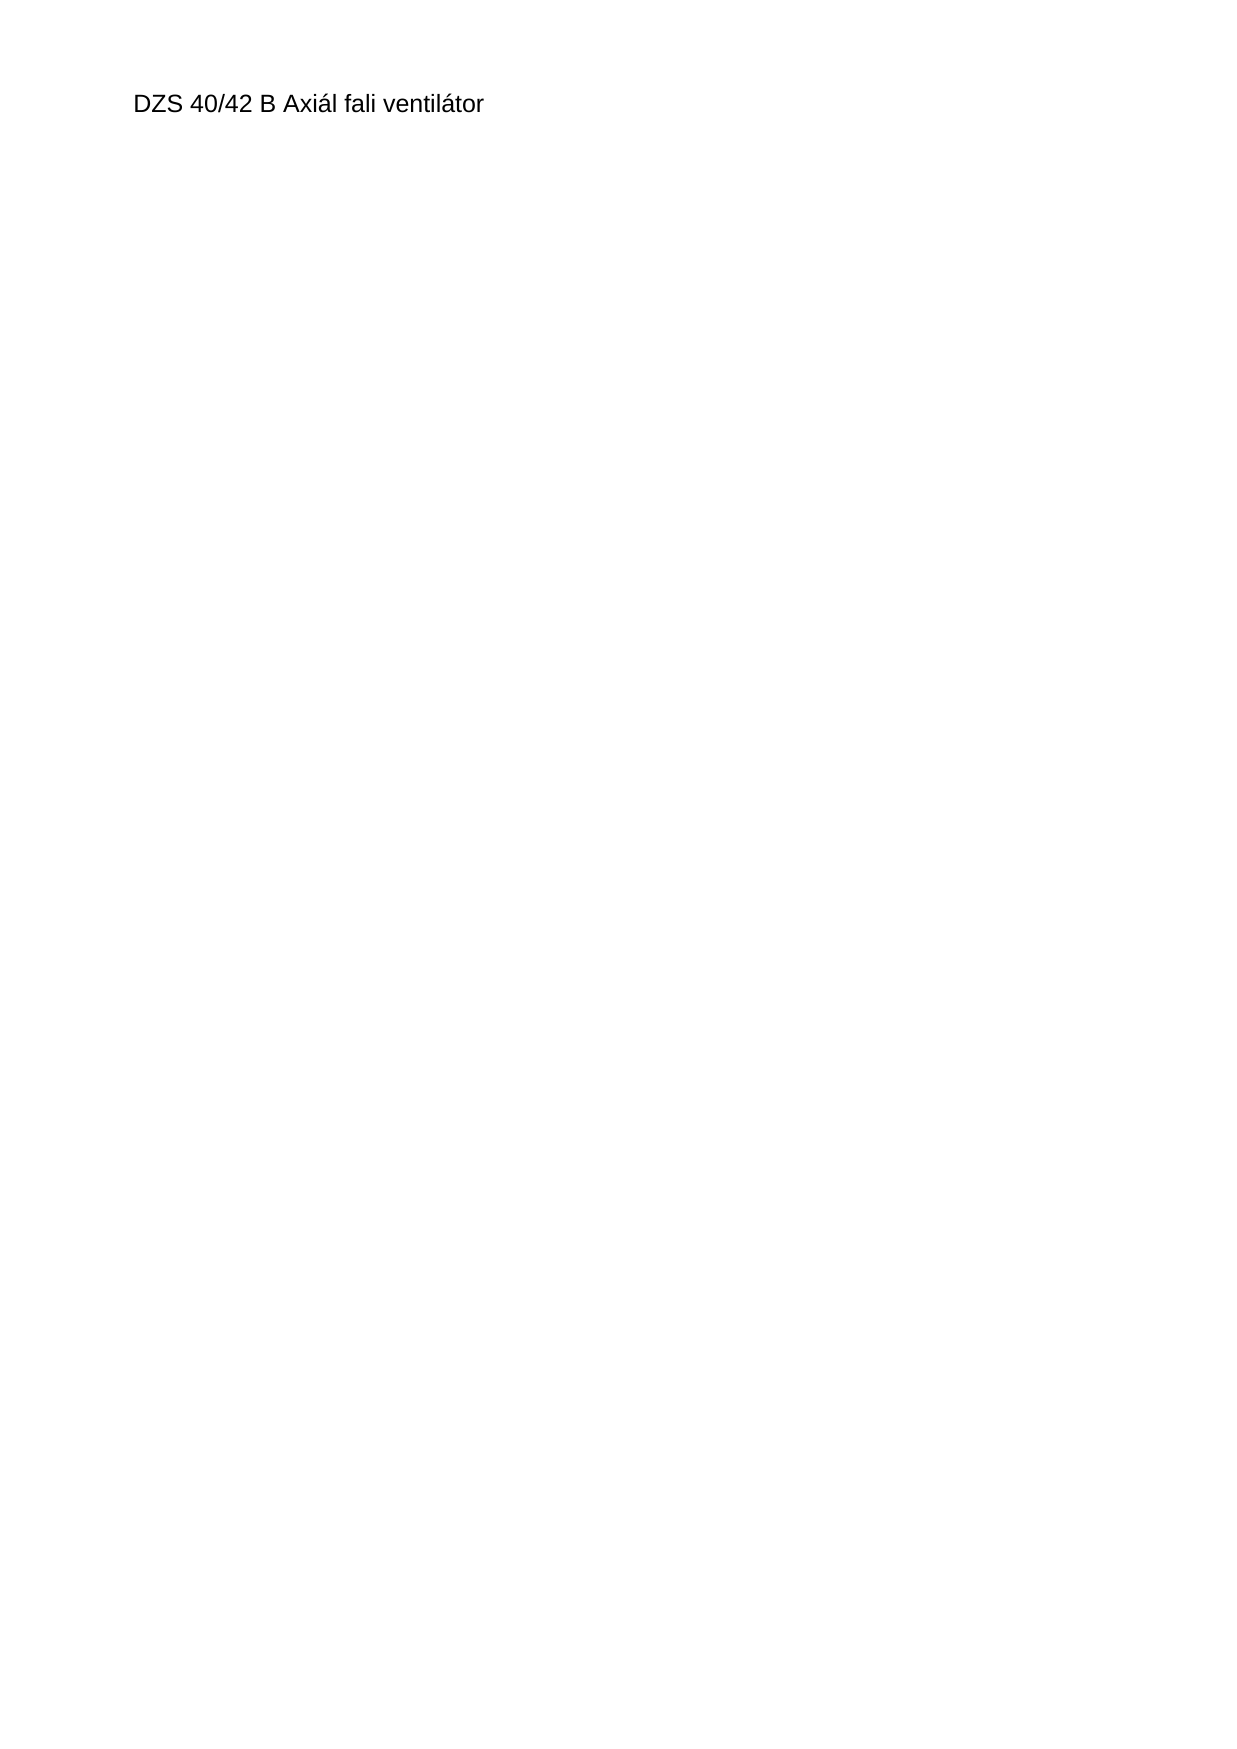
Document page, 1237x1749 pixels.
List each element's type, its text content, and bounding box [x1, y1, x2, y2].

text DZS 40/42 B Axiál fali ventilátor [133, 89, 1148, 117]
